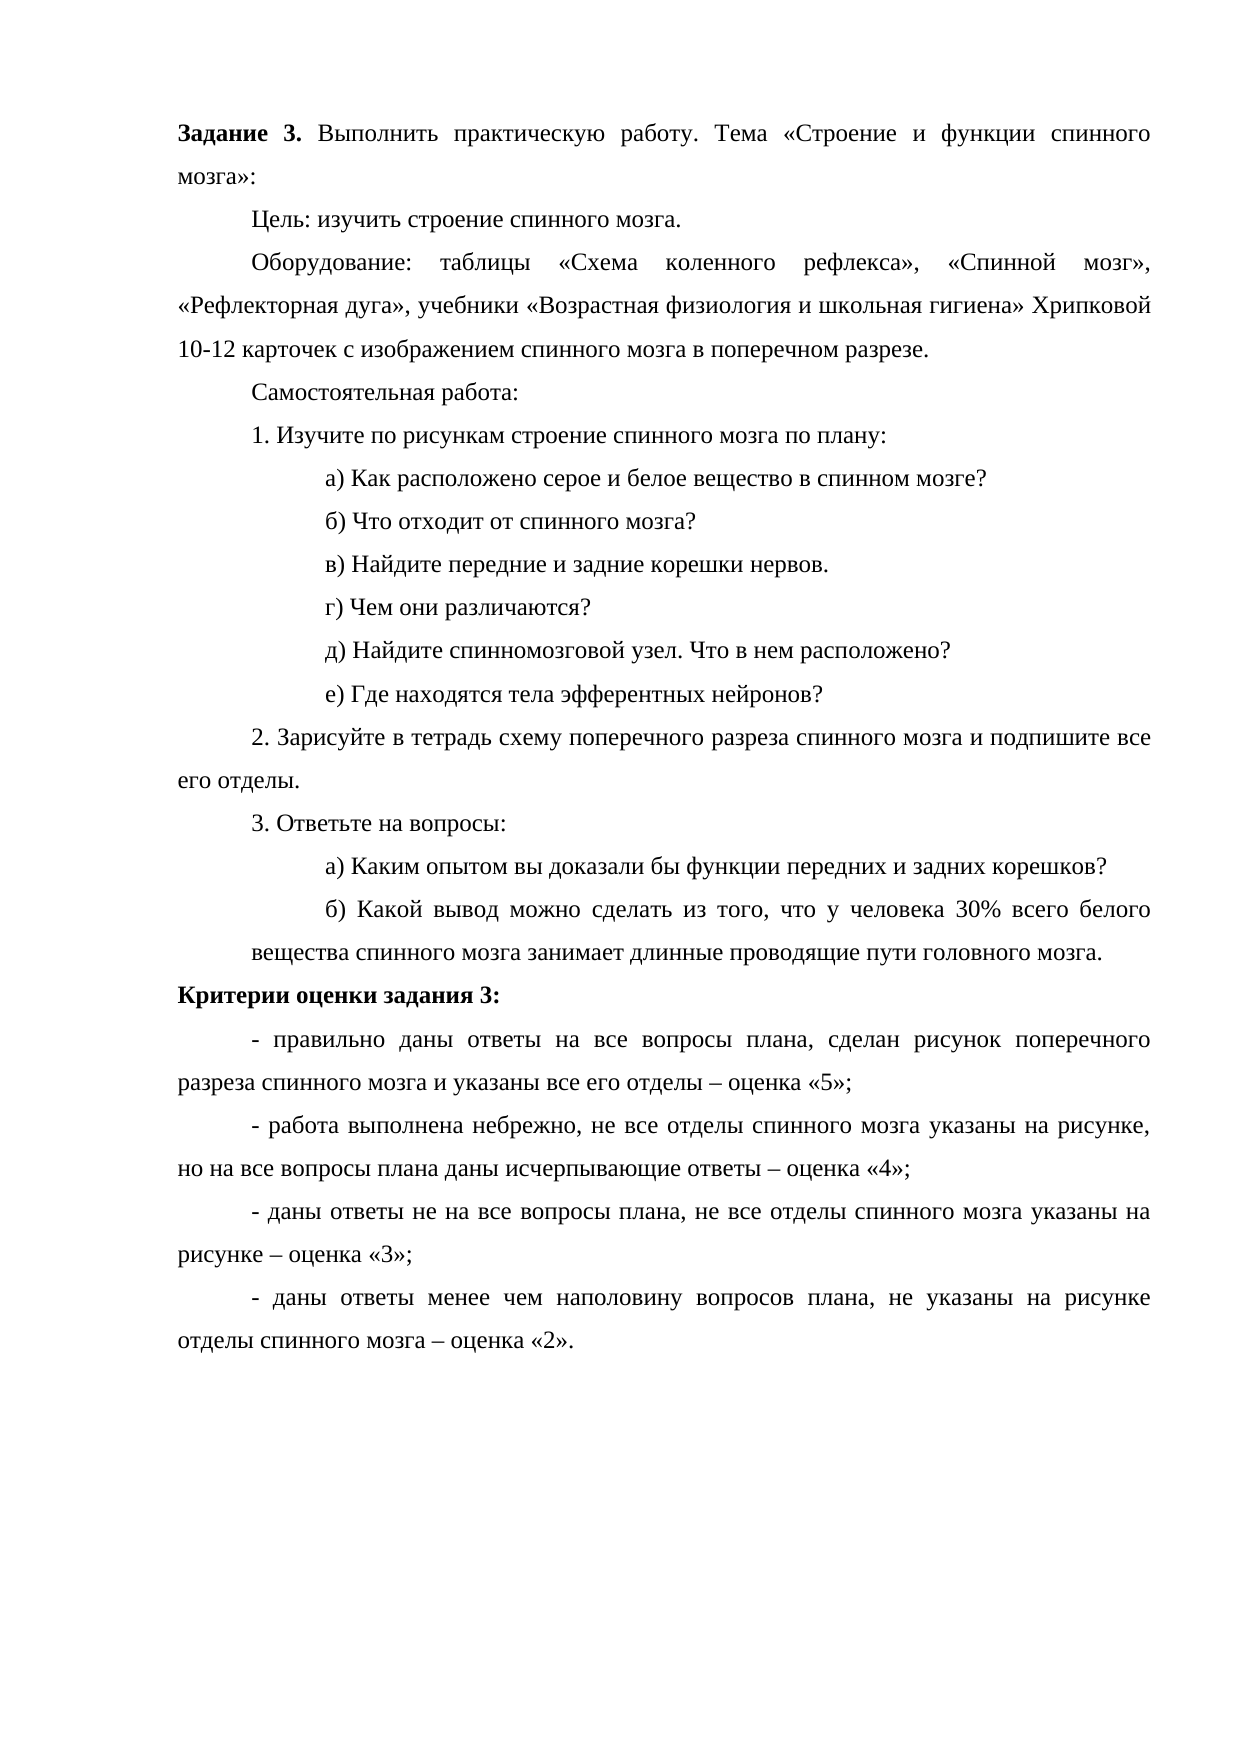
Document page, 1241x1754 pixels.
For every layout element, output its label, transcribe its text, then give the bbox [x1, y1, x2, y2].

text е) Где находятся тела эфферентных нейронов? [251, 679, 1152, 707]
text г) Чем они различаются? [251, 592, 1152, 621]
text Самостоятельная работа: [177, 377, 1152, 406]
text - правильно даны ответы на все вопросы плана, сделан рисунок поперечного разреза спинного мозга и указаны все его отделы – оценка «5»; [177, 1024, 1152, 1096]
text - даны ответы не на все вопросы плана, не все отделы спинного мозга указаны на рисунке – оценка «3»; [177, 1196, 1152, 1268]
text 2. Зарисуйте в тетрадь схему поперечного разреза спинного мозга и подпишите все его отделы. [177, 722, 1152, 794]
text а) Каким опытом вы доказали бы функции передних и задних корешков? [251, 851, 1152, 880]
text Задание 3. Выполнить практическую работу. Тема «Строение и функции спинного мозга»: [177, 118, 1152, 190]
text а) Как расположено серое и белое вещество в спинном мозге? [251, 463, 1152, 492]
text 3. Ответьте на вопросы: [177, 808, 1152, 837]
text - даны ответы менее чем наполовину вопросов плана, не указаны на рисунке отделы спинного мозга – оценка «2». [177, 1282, 1152, 1354]
text Цель: изучить строение спинного мозга. [177, 204, 1152, 233]
text в) Найдите передние и задние корешки нервов. [251, 549, 1152, 578]
text д) Найдите спинномозговой узел. Что в нем расположено? [251, 636, 1152, 664]
text - работа выполнена небрежно, не все отделы спинного мозга указаны на рисунке, но на все вопросы плана даны исчерпывающие ответы – оценка «4»; [177, 1110, 1152, 1182]
text б) Какой вывод можно сделать из того, что у человека 30% всего белого вещества спинного мозга занимает длинные проводящие пути головного мозга. [251, 894, 1152, 966]
text б) Что отходит от спинного мозга? [251, 506, 1152, 535]
text Оборудование: таблицы «Схема коленного рефлекса», «Спинной мозг», «Рефлекторная дуга», учебники «Возрастная физиология и школьная гигиена» Хрипковой 10-12 карточек с изображением спинного мозга в поперечном разрезе. [177, 247, 1152, 362]
text 1. Изучите по рисункам строение спинного мозга по плану: [177, 420, 1152, 449]
text Критерии оценки задания 3: [177, 981, 1152, 1009]
